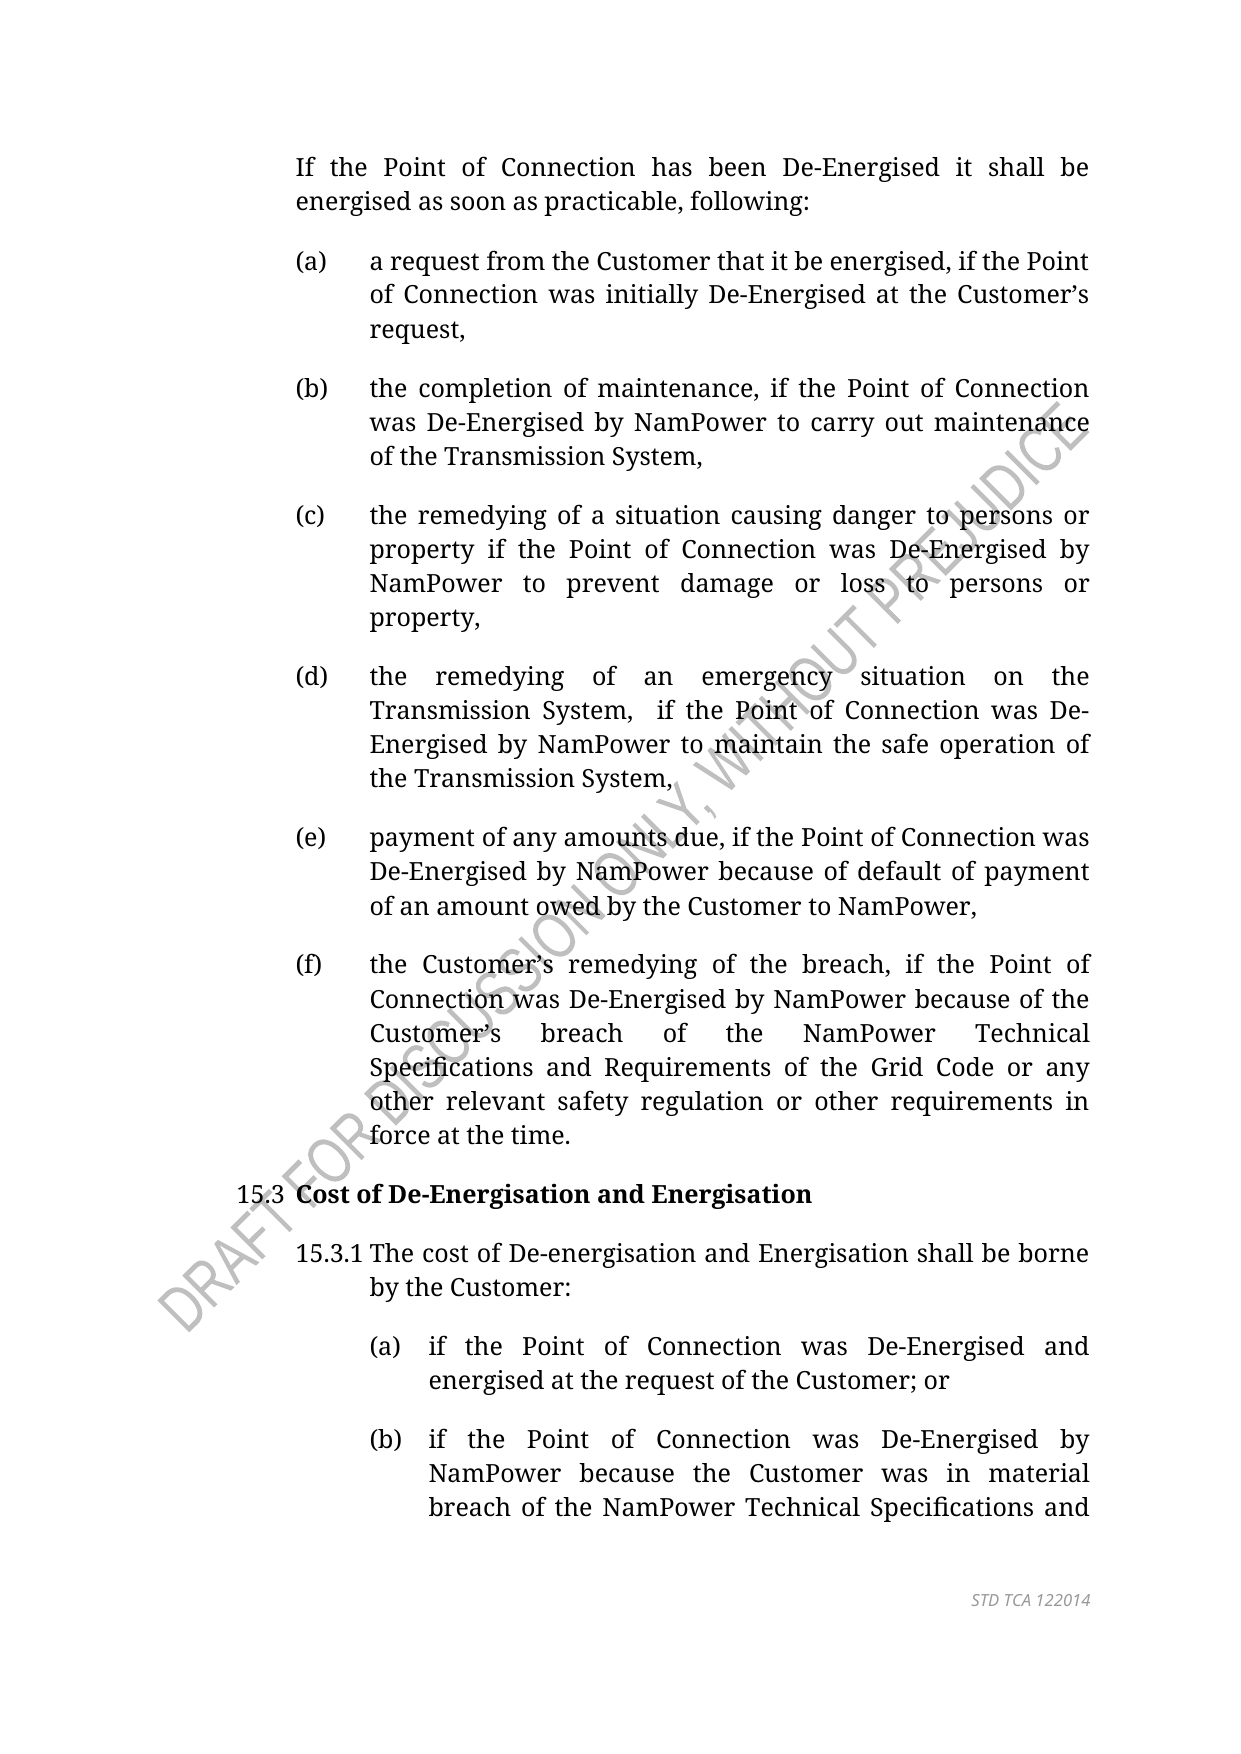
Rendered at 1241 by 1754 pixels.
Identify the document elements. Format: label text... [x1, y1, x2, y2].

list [369, 1422, 1090, 1524]
list the completion of maintenance, if the Point of Connection was De-Energised by NamPower to carry out maintenance of the Transmission System, [295, 370, 1090, 472]
list the Customer’s remedying of the breach, if the Point of Connection was De-Energised by NamPower because of the Customer’s breach of the NamPower Technical Specifications and Requirements of the Grid Code or any other relevant safety regulation or other requirements in force at the time. [295, 947, 1090, 1152]
list a request from the Customer that it be energised, if the Point of Connection was initially De-Energised at the Customer’s request, [295, 243, 1090, 345]
list if the Point of Connection was De-Energised and energised at the request of the Customer; or [369, 1329, 1090, 1397]
list Cost of De-Energisation and Energisation [236, 1177, 1090, 1211]
list the remedying of an emergency situation on the Transmission System, if the Point of Connection was De-Energised by NamPower to maintain the safe operation of the Transmission System, [295, 659, 1090, 795]
text If the Point of Connection has been De-Energised it shall be energised as soon as practicable, following: [295, 150, 1090, 218]
list the remedying of a situation causing danger to persons or property if the Point of Connection was De-Energised by NamPower to prevent damage or loss to persons or property, [295, 497, 1090, 634]
list payment of any amounts due, if the Point of Connection was De-Energised by NamPower because of default of payment of an amount owed by the Customer to NamPower, [295, 820, 1090, 922]
list The cost of De-energisation and Energisation shall be borne by the Customer: [295, 1236, 1090, 1304]
